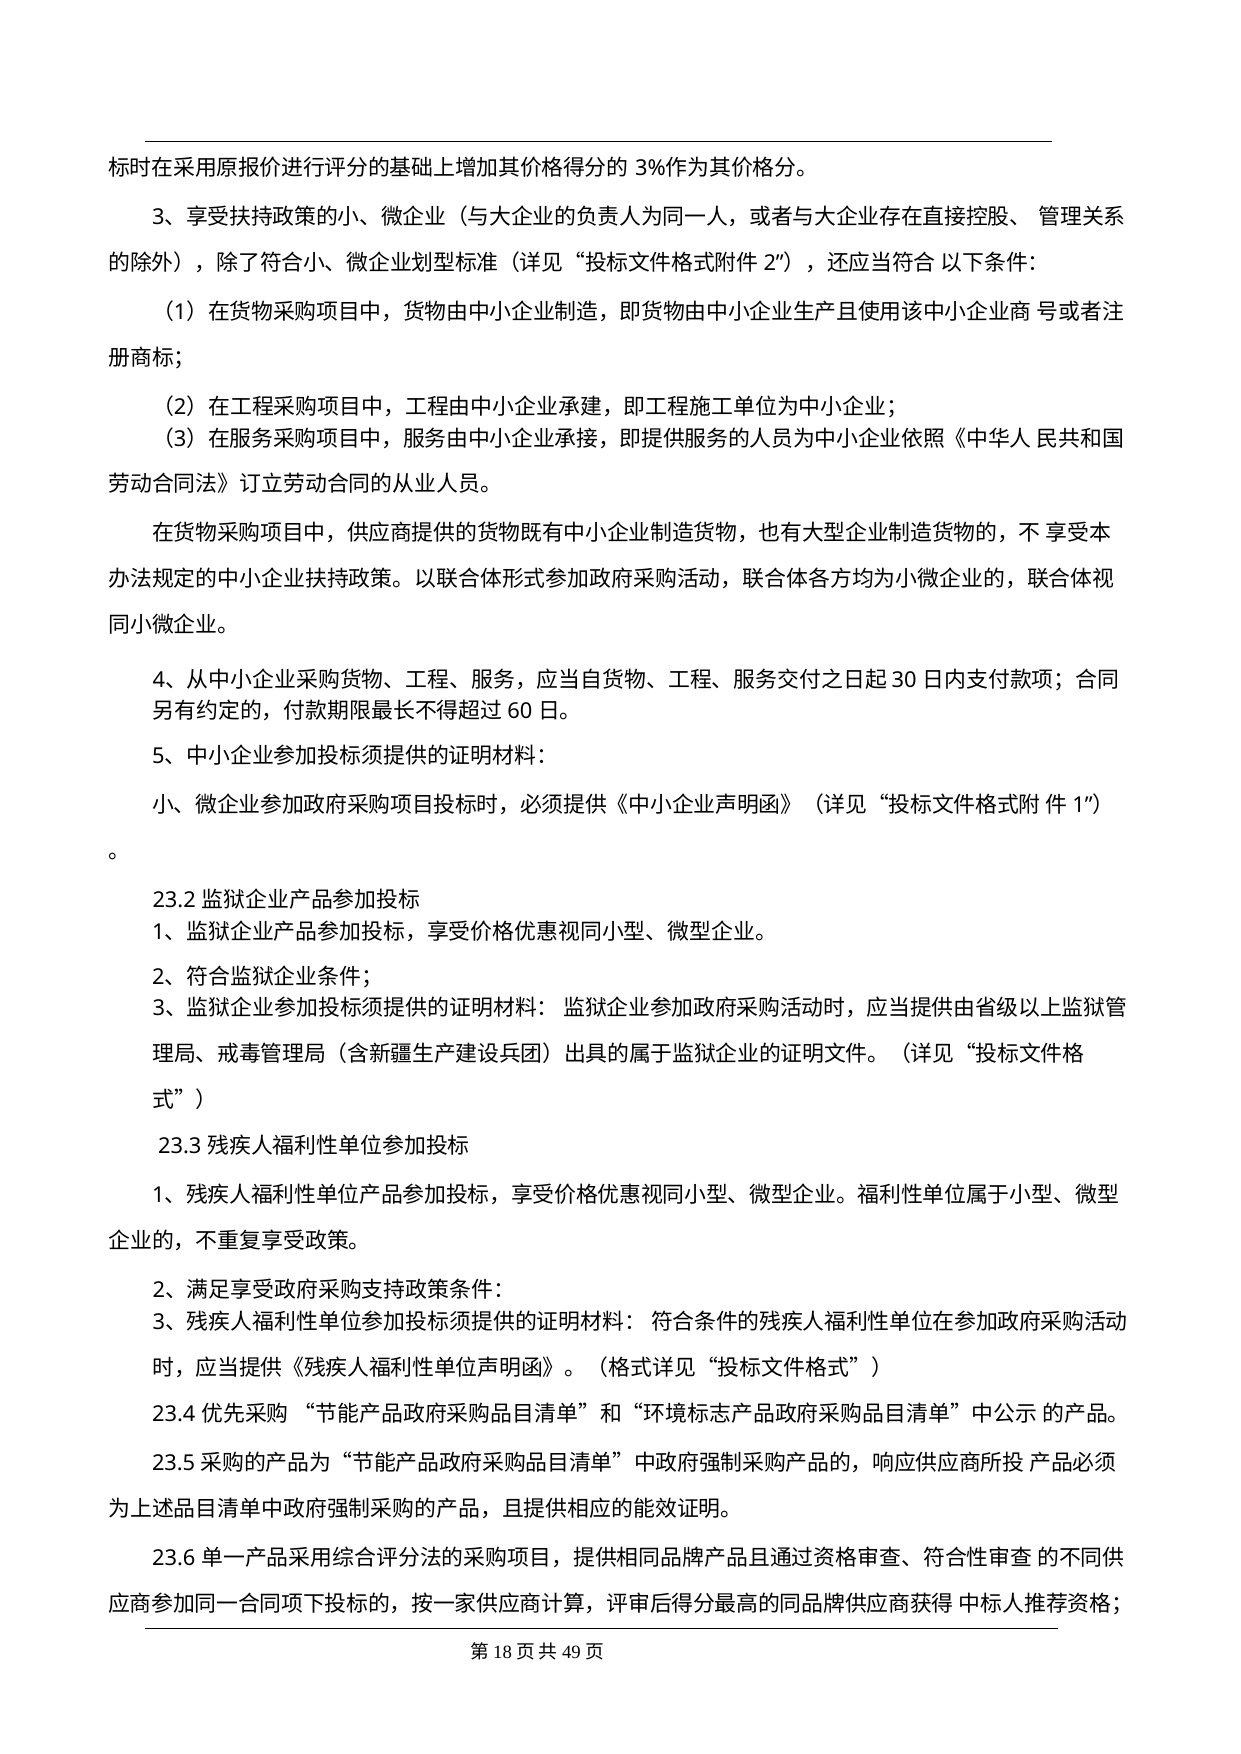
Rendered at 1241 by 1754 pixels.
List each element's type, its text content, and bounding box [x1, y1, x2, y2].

text 小、微企业参加政府采购项目投标时，必须提供《中小企业声明函》（详见“投标文件格式附 件 1”） 。 [108, 787, 1131, 865]
text （1）在货物采购项目中，货物由中小企业制造，即货物由中小企业生产且使用该中小企业商 号或者注册商标； [108, 294, 1131, 372]
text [108, 150, 1131, 182]
text 23.5 采购的产品为“节能产品政府采购品目清单”中政府强制采购产品的，响应供应商所投 产品必须为上述品目清单中政府强制采购的产品，且提供相应的能效证明。 [108, 1445, 1131, 1523]
text 2、符合监狱企业条件； [152, 959, 1131, 990]
text 3、监狱企业参加投标须提供的证明材料： 监狱企业参加政府采购活动时，应当提供由省级以上监狱管理局、戒毒管理局（含新疆生产建设兵团）出具的属于监狱企业的证明文件。（详见“投标文件格式”） [152, 990, 1131, 1114]
text 23.4 优先采购 “节能产品政府采购品目清单”和“环境标志产品政府采购品目清单”中公示 的产品。 [108, 1396, 1131, 1427]
text 23.3 残疾人福利性单位参加投标 [152, 1128, 1131, 1160]
text （3）在服务采购项目中，服务由中小企业承接，即提供服务的人员为中小企业依照《中华人 民共和国劳动合同法》订立劳动合同的从业人员。 [108, 421, 1131, 498]
text 3、享受扶持政策的小、微企业（与大企业的负责人为同一人，或者与大企业存在直接控股、 管理关系的除外），除了符合小、微企业划型标准（详见“投标文件格式附件 2”），还应当符合 以下条件： [108, 199, 1126, 277]
text 23.2 监狱企业产品参加投标 [152, 882, 1131, 914]
text 1、残疾人福利性单位产品参加投标，享受价格优惠视同小型、微型企业。福利性单位属于小型、微型企业的，不重复享受政策。 [108, 1177, 1131, 1255]
text （2）在工程采购项目中，工程由中小企业承建，即工程施工单位为中小企业； [152, 389, 1131, 421]
text 3、残疾人福利性单位参加投标须提供的证明材料： 符合条件的残疾人福利性单位在参加政府采购活动时，应当提供《残疾人福利性单位声明函》。（格式详见“投标文件格式”） [152, 1304, 1131, 1381]
text 1、监狱企业产品参加投标，享受价格优惠视同小型、微型企业。 [152, 914, 1131, 946]
text 在货物采购项目中，供应商提供的货物既有中小企业制造货物，也有大型企业制造货物的，不 享受本办法规定的中小企业扶持政策。以联合体形式参加政府采购活动，联合体各方均为小微企业的，联合体视同小微企业。 [108, 515, 1131, 638]
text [108, 1539, 1131, 1617]
text 2、满足享受政府采购支持政策条件： [152, 1272, 1131, 1304]
text 4、从中小企业采购货物、工程、服务，应当自货物、工程、服务交付之日起 30 日内支付款项；合同另有约定的，付款期限最长不得超过 60 日。 [152, 662, 1131, 725]
text 5、中小企业参加投标须提供的证明材料： [108, 738, 729, 770]
